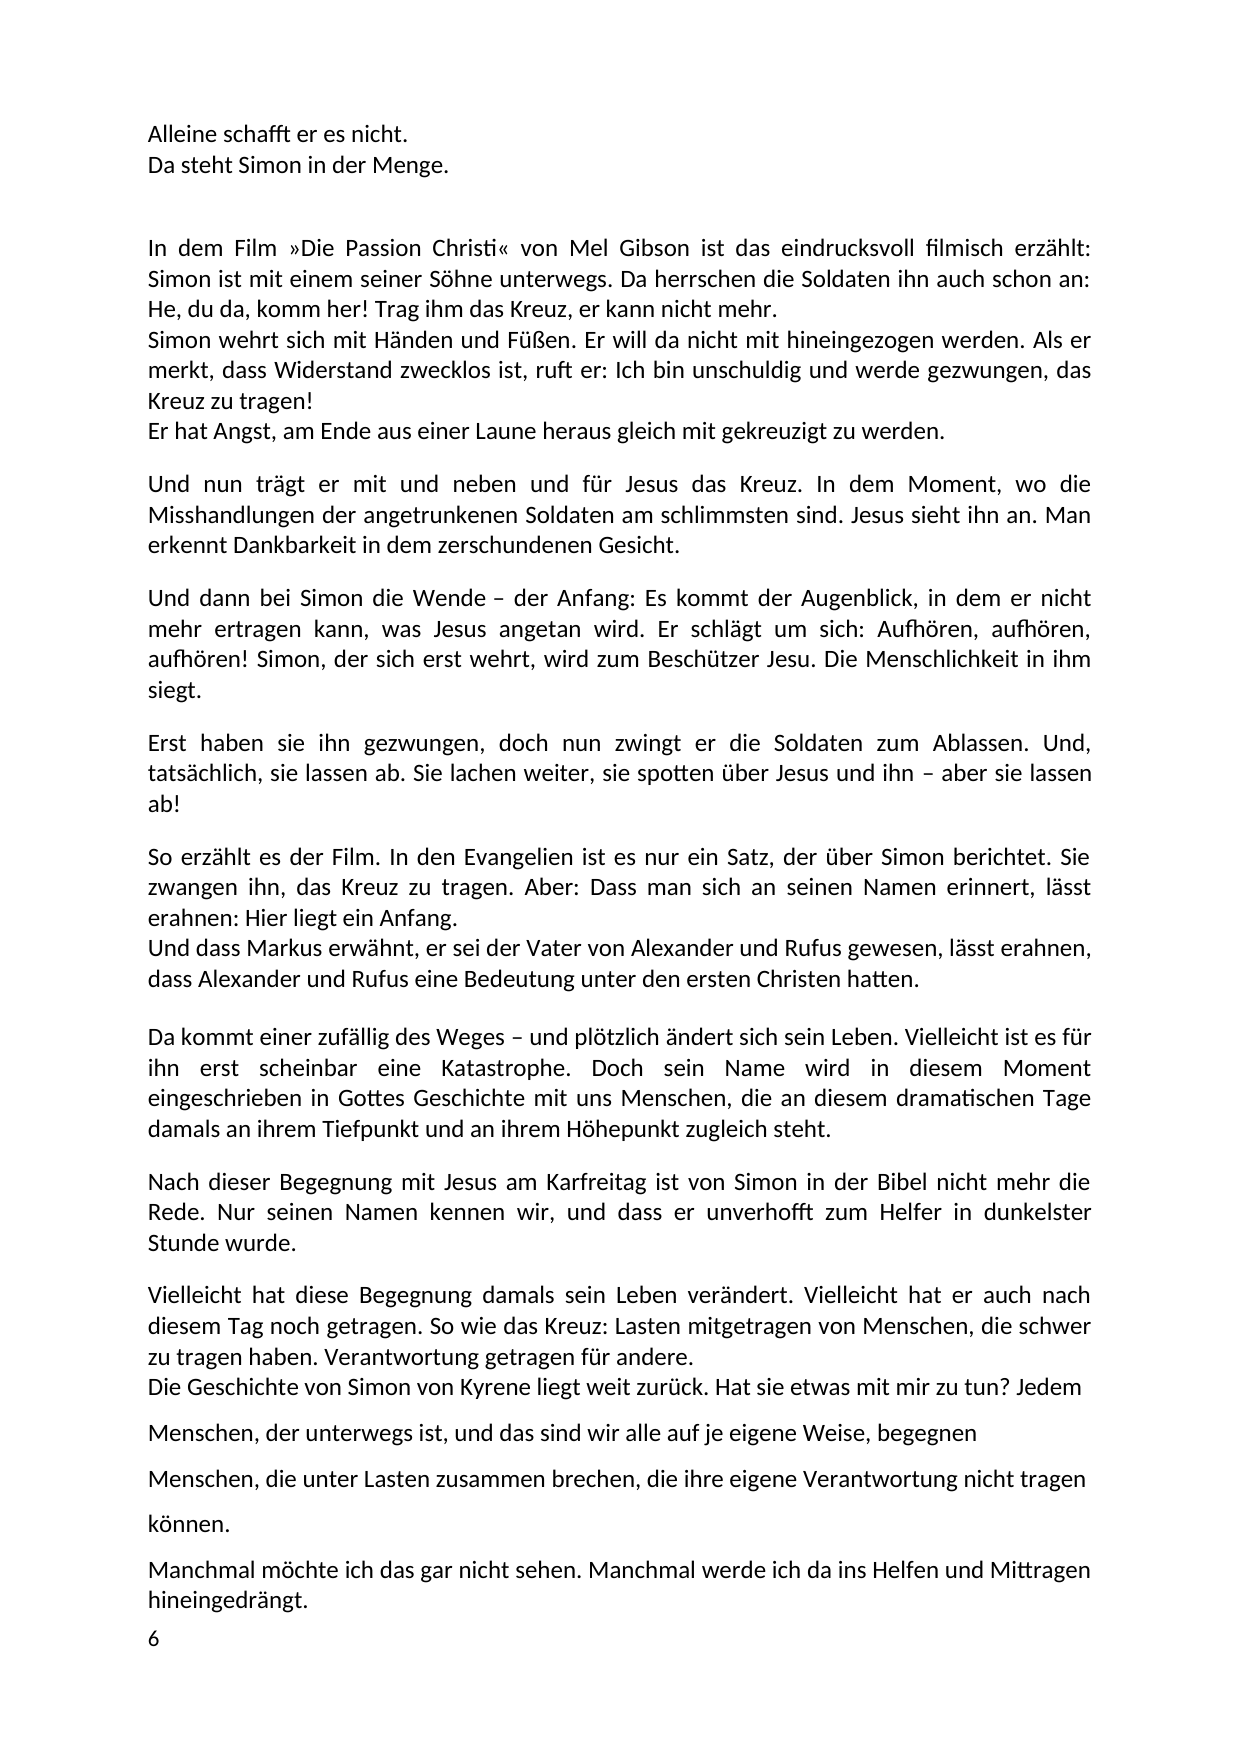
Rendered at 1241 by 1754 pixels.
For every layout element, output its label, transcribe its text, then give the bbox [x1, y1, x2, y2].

text Er hat Angst, am Ende aus einer Laune heraus gleich mit gekreuzigt zu werden. [148, 415, 1093, 446]
text Da steht Simon in der Menge. [148, 149, 1093, 179]
text Erst haben sie ihn gezwungen, doch nun zwingt er die Soldaten zum Ablassen. Und, tatsächlich, sie lassen ab. Sie lachen weiter, sie spotten über Jesus und ihn – aber sie lassen ab! [148, 727, 1093, 818]
text Und dass Markus erwähnt, er sei der Vater von Alexander und Rufus gewesen, lässt erahnen, dass Alexander und Rufus eine Bedeutung unter den ersten Christen hatten. [148, 932, 1093, 993]
text In dem Film »Die Passion Christi« von Mel Gibson ist das eindrucksvoll filmisch erzählt: Simon ist mit einem seiner Söhne unterwegs. Da herrschen die Soldaten ihn auch schon an: He, du da, komm her! Trag ihm das Kreuz, er kann nicht mehr. [148, 232, 1093, 324]
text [148, 118, 1093, 149]
text Da kommt einer zufällig des Weges – und plötzlich ändert sich sein Leben. Vielleicht ist es für ihn erst scheinbar eine Katastrophe. Doch sein Name wird in diesem Moment eingeschrieben in Gottes Geschichte mit uns Menschen, die an diesem dramatischen Tage damals an ihrem Tiefpunkt und an ihrem Höhepunkt zugleich steht. [148, 1021, 1093, 1143]
text Manchmal möchte ich das gar nicht sehen. Manchmal werde ich da ins Helfen und Mittragen hineingedrängt. [148, 1554, 1093, 1615]
text Vielleicht hat diese Begegnung damals sein Leben verändert. Vielleicht hat er auch nach diesem Tag noch getragen. So wie das Kreuz: Lasten mitgetragen von Menschen, die schwer zu tragen haben. Verantwortung getragen für andere. [148, 1280, 1093, 1371]
text Und dann bei Simon die Wende – der Anfang: Es kommt der Augenblick, in dem er nicht mehr ertragen kann, was Jesus angetan wird. Er schlägt um sich: Aufhören, aufhören, aufhören! Simon, der sich erst wehrt, wird zum Beschützer Jesu. Die Menschlichkeit in ihm siegt. [148, 582, 1093, 704]
text Die Geschichte von Simon von Kyrene liegt weit zurück. Hat sie etwas mit mir zu tun? Jedem Menschen, der unterwegs ist, und das sind wir alle auf je eigene Weise, begegnen Menschen, die unter Lasten zusammen brechen, die ihre eigene Verantwortung nicht tragen können. [148, 1371, 1093, 1539]
text Nach dieser Begegnung mit Jesus am Karfreitag ist von Simon in der Bibel nicht mehr die Rede. Nur seinen Namen kennen wir, und dass er unverhofft zum Helfer in dunkelster Stunde wurde. [148, 1166, 1093, 1257]
text Und nun trägt er mit und neben und für Jesus das Kreuz. In dem Moment, wo die Misshandlungen der angetrunkenen Soldaten am schlimmsten sind. Jesus sieht ihn an. Man erkennt Dankbarkeit in dem zerschundenen Gesicht. [148, 468, 1093, 560]
text So erzählt es der Film. In den Evangelien ist es nur ein Satz, der über Simon berichtet. Sie zwangen ihn, das Kreuz zu tragen. Aber: Dass man sich an seinen Namen erinnert, lässt erahnen: Hier liegt ein Anfang. [148, 841, 1093, 932]
text Simon wehrt sich mit Händen und Füßen. Er will da nicht mit hineingezogen werden. Als er merkt, dass Widerstand zwecklos ist, ruft er: Ich bin unschuldig und werde gezwungen, das Kreuz zu tragen! [148, 324, 1093, 415]
